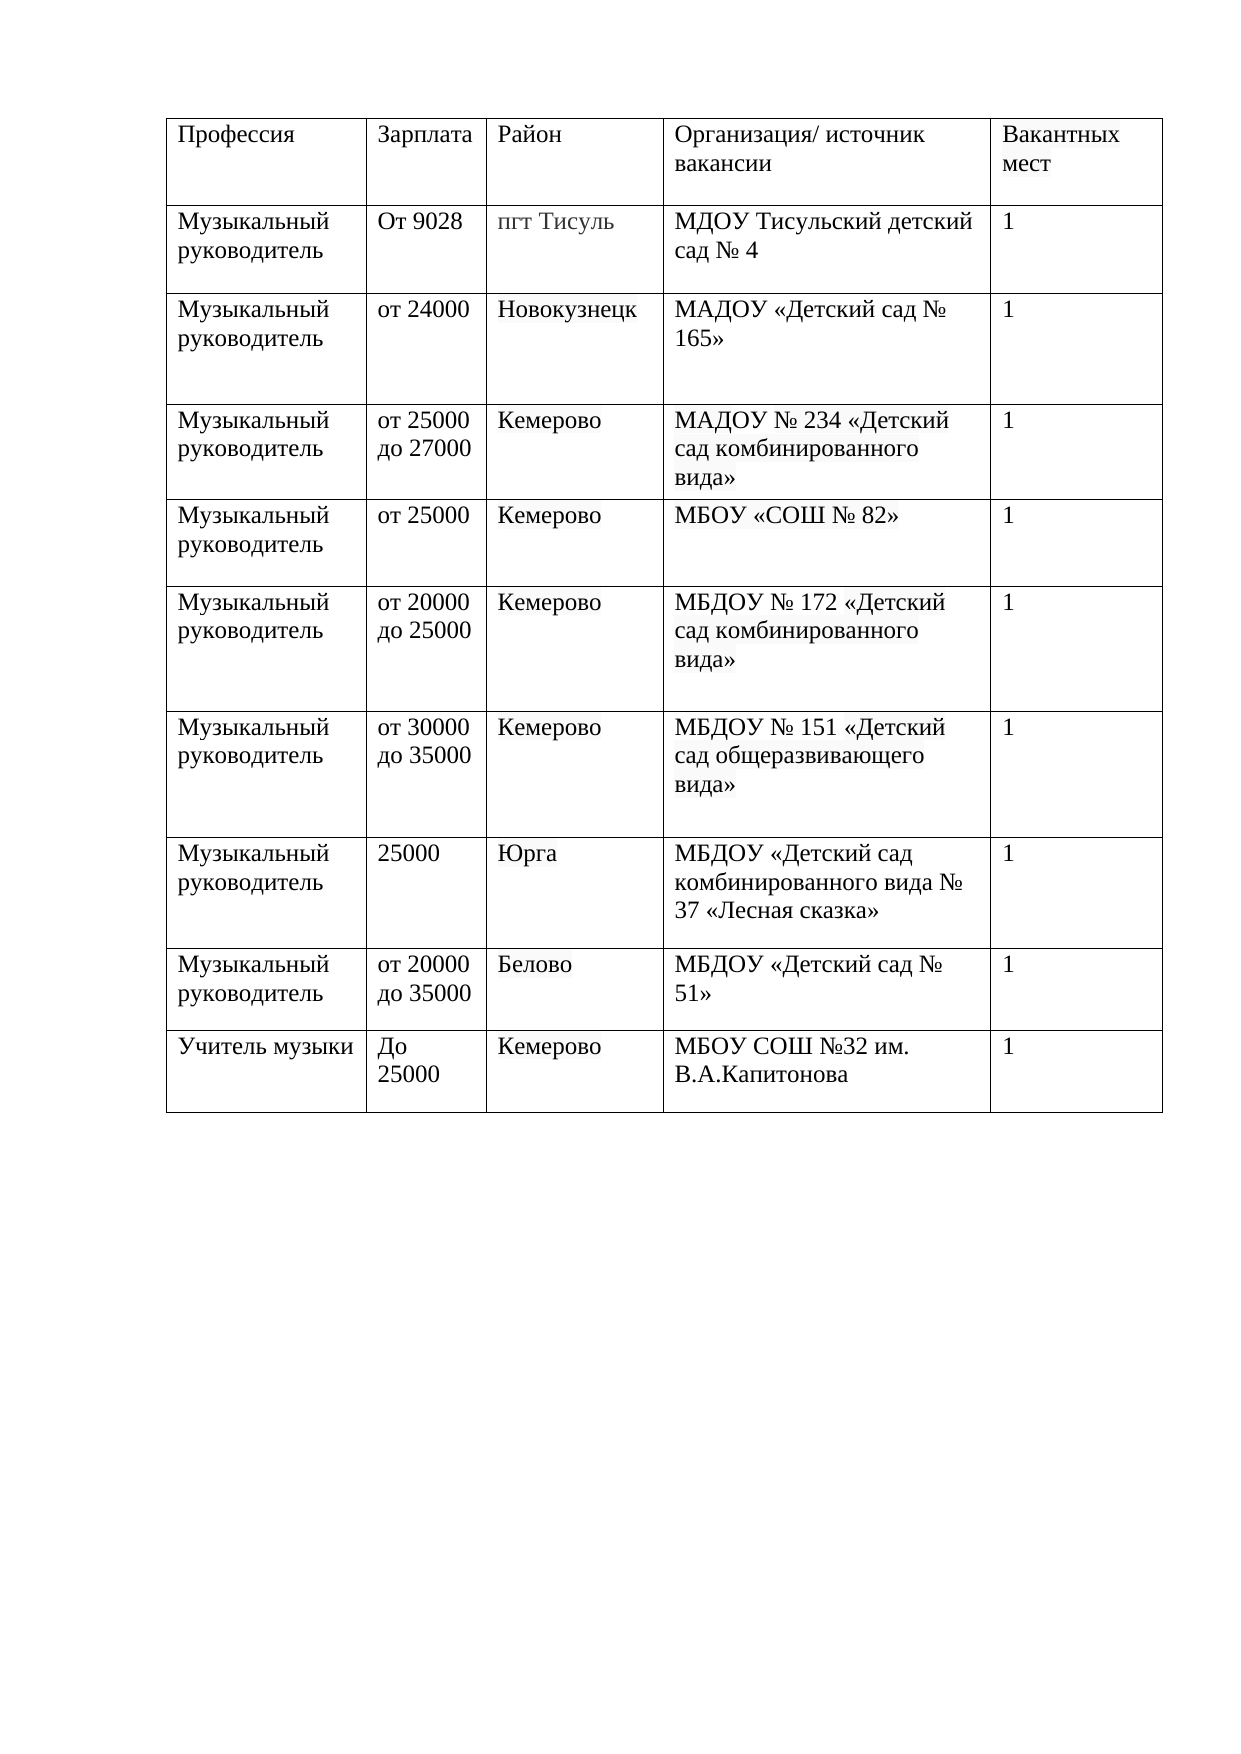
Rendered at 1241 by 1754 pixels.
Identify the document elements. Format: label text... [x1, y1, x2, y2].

table_cell Музыкальный руководитель [167, 712, 366, 837]
table_header Организация/ источник вакансии [664, 119, 990, 205]
table_cell Белово [487, 949, 663, 1030]
table_cell МБДОУ № 172 «Детский сад комбинированного вида» [664, 587, 990, 711]
table_cell 25000 [367, 838, 486, 948]
table_cell 1 [991, 206, 1162, 293]
table_cell Кемерово [487, 712, 663, 837]
table_cell МДОУ Тисульский детский сад № 4 [664, 206, 990, 293]
table_cell Кемерово [487, 500, 663, 586]
table_cell От 9028 [367, 206, 486, 293]
table_cell Музыкальный руководитель [167, 587, 366, 711]
table_cell 1 [991, 500, 1162, 586]
table_cell До 25000 [367, 1031, 486, 1112]
table_cell МБДОУ «Детский сад № 51» [664, 949, 990, 1030]
table_cell Музыкальный руководитель [167, 500, 366, 586]
table_cell Музыкальный руководитель [167, 294, 366, 404]
table_cell Юрга [487, 838, 663, 948]
table_cell 1 [991, 1031, 1162, 1112]
table_header Район [487, 119, 663, 205]
table_cell от 25000 до 27000 [367, 405, 486, 499]
table_cell Кемерово [487, 587, 663, 711]
table_cell Музыкальный руководитель [167, 949, 366, 1030]
table_cell пгт Тисуль [487, 206, 663, 293]
table_cell от 24000 [367, 294, 486, 404]
table_cell Музыкальный руководитель [167, 206, 366, 293]
table_header Зарплата [367, 119, 486, 205]
table_cell 1 [991, 949, 1162, 1030]
table_cell 1 [991, 405, 1162, 499]
table_cell МБДОУ № 151 «Детский сад общеразвивающего вида» [664, 712, 990, 837]
table_cell МБДОУ «Детский сад комбинированного вида № 37 «Лесная сказка» [664, 838, 990, 948]
table_cell 1 [991, 294, 1162, 404]
table_cell 1 [991, 712, 1162, 837]
table_cell 1 [991, 838, 1162, 948]
table_cell МБОУ «СОШ № 82» [664, 500, 990, 586]
table_cell Кемерово [487, 405, 663, 499]
table_cell от 25000 [367, 500, 486, 586]
table_cell Музыкальный руководитель [167, 405, 366, 499]
table_cell от 20000 до 35000 [367, 949, 486, 1030]
table_cell Новокузнецк [487, 294, 663, 404]
table_header Профессия [167, 119, 366, 205]
table_cell Кемерово [487, 1031, 663, 1112]
table_cell МАДОУ «Детский сад № 165» [664, 294, 990, 404]
table_cell Учитель музыки [167, 1031, 366, 1112]
table_cell МБОУ СОШ №32 им. В.А.Капитонова [664, 1031, 990, 1112]
table_header Вакантных мест [991, 119, 1162, 205]
table_cell от 30000 до 35000 [367, 712, 486, 837]
table_cell 1 [991, 587, 1162, 711]
table_cell Музыкальный руководитель [167, 838, 366, 948]
table_cell МАДОУ № 234 «Детский сад комбинированного вида» [664, 405, 990, 499]
table_cell от 20000 до 25000 [367, 587, 486, 711]
